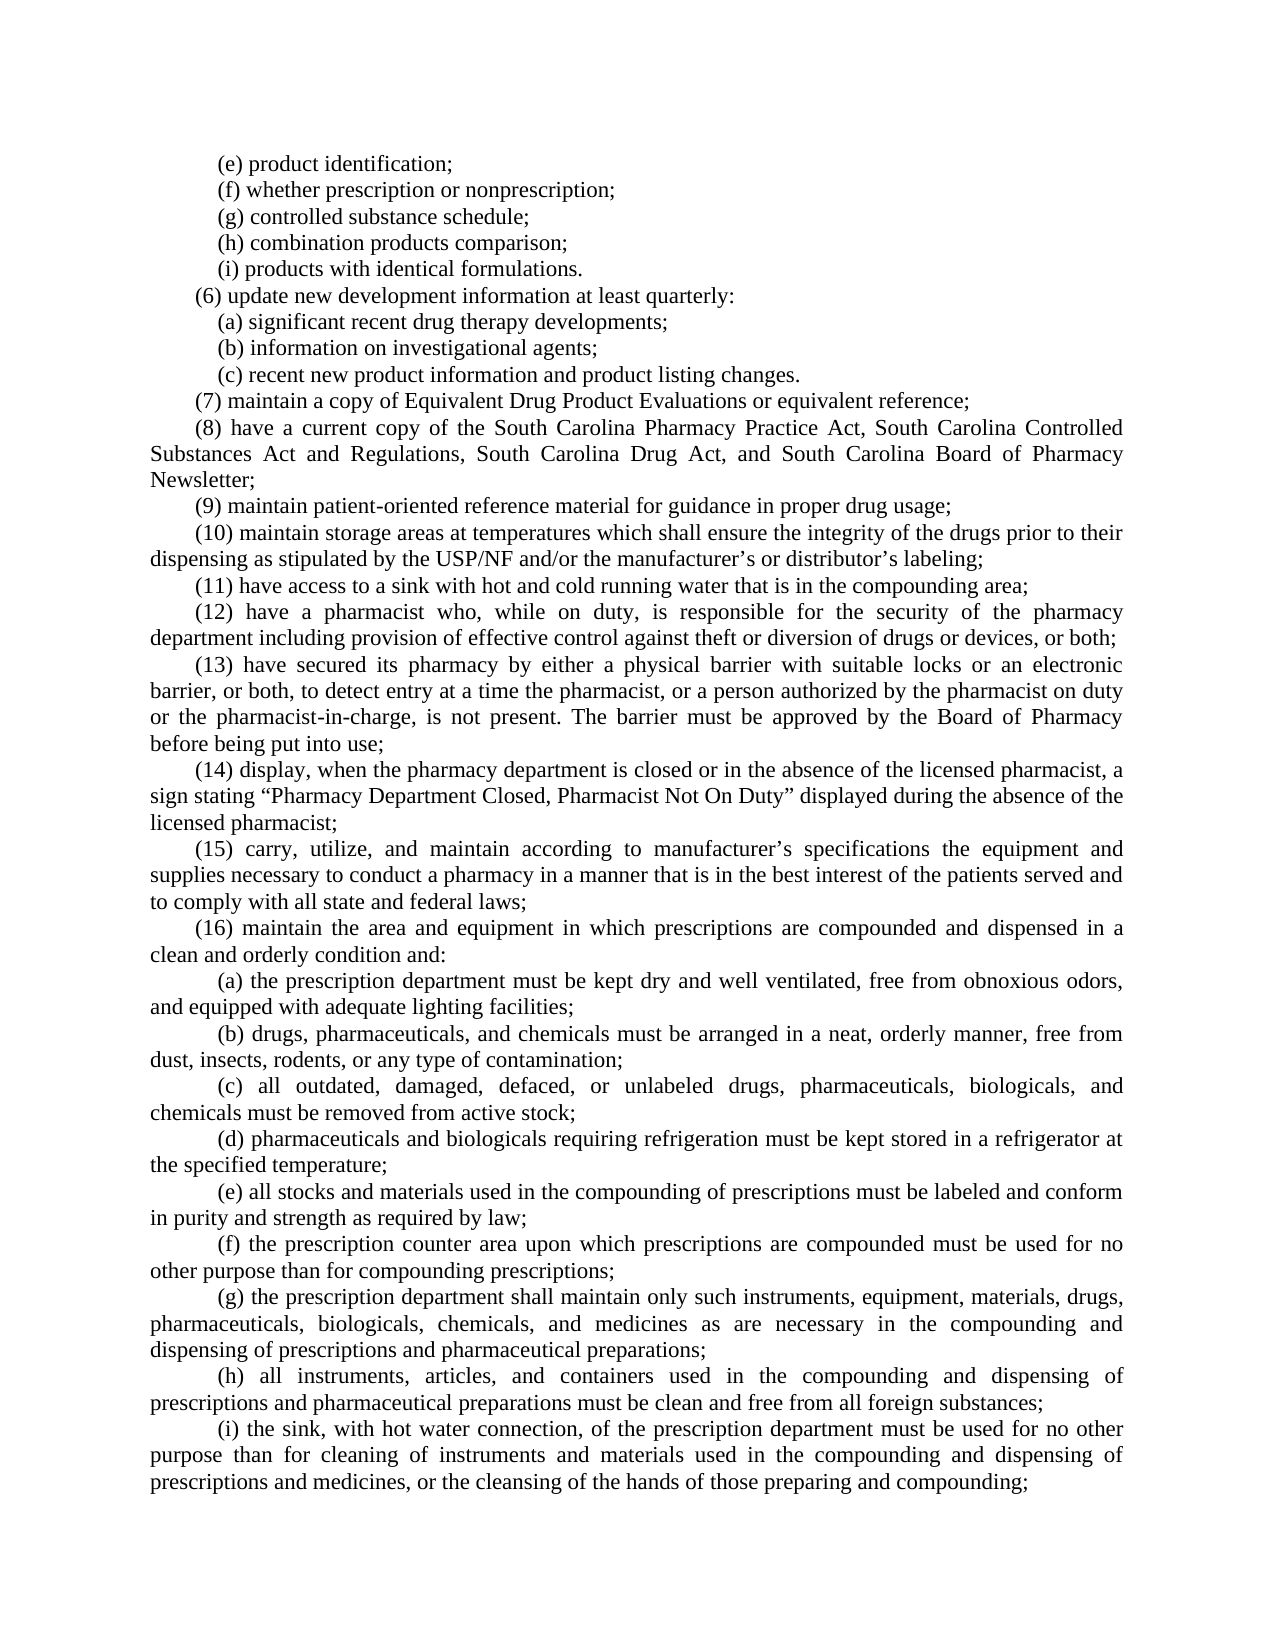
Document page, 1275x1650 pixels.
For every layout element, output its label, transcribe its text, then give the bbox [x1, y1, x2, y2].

text (c) all outdated, damaged, defaced, or unlabeled drugs, pharmaceuticals, biologicals, and chemicals must be removed from active stock; [150, 1072, 1125, 1125]
text (11) have access to a sink with hot and cold running water that is in the compounding area; [150, 572, 1125, 598]
text (i) products with identical formulations. [150, 255, 1125, 282]
text (f) whether prescription or nonprescription; [150, 176, 1125, 203]
text (a) significant recent drug therapy developments; [150, 308, 1125, 334]
text (a) the prescription department must be kept dry and well ventilated, free from obnoxious odors, and equipped with adequate lighting facilities; [150, 967, 1125, 1020]
text (e) product identification; [150, 150, 1125, 176]
text (h) combination products comparison; [150, 229, 1125, 255]
text (f) the prescription counter area upon which prescriptions are compounded must be used for no other purpose than for compounding prescriptions; [150, 1231, 1125, 1283]
text (12) have a pharmacist who, while on duty, is responsible for the security of the pharmacy department including provision of effective control against theft or diversion of drugs or devices, or both; [150, 598, 1125, 651]
text (6) update new development information at least quarterly: [150, 282, 1125, 308]
text (e) all stocks and materials used in the compounding of prescriptions must be labeled and conform in purity and strength as required by law; [150, 1178, 1125, 1231]
text (14) display, when the pharmacy department is closed or in the absence of the licensed pharmacist, a sign stating “Pharmacy Department Closed, Pharmacist Not On Duty” displayed during the absence of the licensed pharmacist; [150, 756, 1125, 835]
text (16) maintain the area and equipment in which prescriptions are compounded and dispensed in a clean and orderly condition and: [150, 914, 1125, 967]
text (h) all instruments, articles, and containers used in the compounding and dispensing of prescriptions and pharmaceutical preparations must be clean and free from all foreign substances; [150, 1362, 1125, 1415]
text (8) have a current copy of the South Carolina Pharmacy Practice Act, South Carolina Controlled Substances Act and Regulations, South Carolina Drug Act, and South Carolina Board of Pharmacy Newsletter; [150, 413, 1125, 493]
text (c) recent new product information and product listing changes. [150, 361, 1125, 387]
text (b) information on investigational agents; [150, 334, 1125, 361]
text (7) maintain a copy of Equivalent Drug Product Evaluations or equivalent reference; [150, 387, 1125, 413]
text (d) pharmaceuticals and biologicals requiring refrigeration must be kept stored in a refrigerator at the specified temperature; [150, 1125, 1125, 1178]
text (g) the prescription department shall maintain only such instruments, equipment, materials, drugs, pharmaceuticals, biologicals, chemicals, and medicines as are necessary in the compounding and dispensing of prescriptions and pharmaceutical preparations; [150, 1283, 1125, 1362]
text (i) the sink, with hot water connection, of the prescription department must be used for no other purpose than for cleaning of instruments and materials used in the compounding and dispensing of prescriptions and medicines, or the cleansing of the hands of those preparing and compounding; [150, 1415, 1125, 1494]
text (10) maintain storage areas at temperatures which shall ensure the integrity of the drugs prior to their dispensing as stipulated by the USP/NF and/or the manufacturer’s or distributor’s labeling; [150, 519, 1125, 572]
text (b) drugs, pharmaceuticals, and chemicals must be arranged in a neat, orderly manner, free from dust, insects, rodents, or any type of contamination; [150, 1020, 1125, 1072]
text (13) have secured its pharmacy by either a physical barrier with suitable locks or an electronic barrier, or both, to detect entry at a time the pharmacist, or a person authorized by the pharmacist on duty or the pharmacist-in-charge, is not present. The barrier must be approved by the Board of Pharmacy before being put into use; [150, 651, 1125, 756]
text (9) maintain patient-oriented reference material for guidance in proper drug usage; [150, 493, 1125, 519]
text (g) controlled substance schedule; [150, 203, 1125, 229]
text (15) carry, utilize, and maintain according to manufacturer’s specifications the equipment and supplies necessary to conduct a pharmacy in a manner that is in the best interest of the patients served and to comply with all state and federal laws; [150, 835, 1125, 914]
